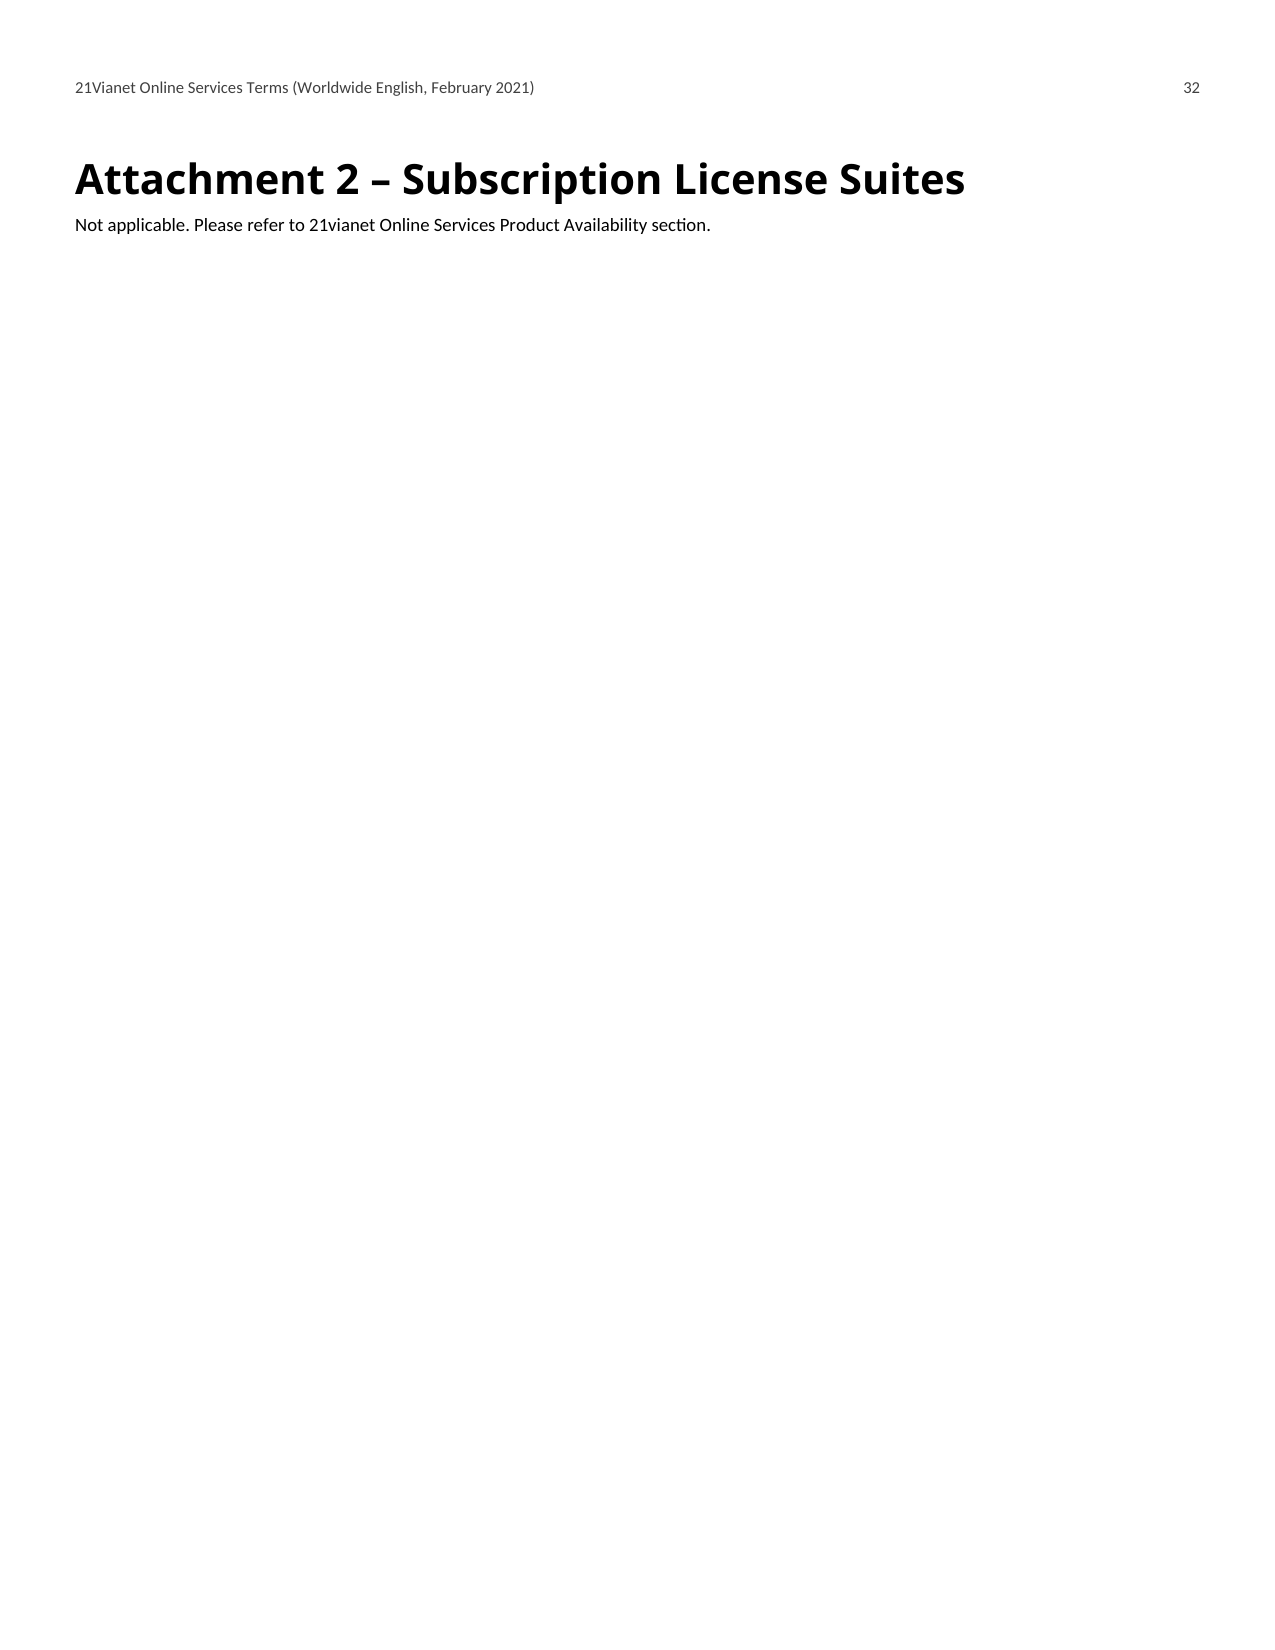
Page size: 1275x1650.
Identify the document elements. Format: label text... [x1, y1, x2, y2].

list Not applicable. Please refer to 21vianet Online Services Product Availability section. [75, 213, 1200, 236]
subtitle Attachment 2 – Subscription License Suites [75, 150, 1200, 207]
